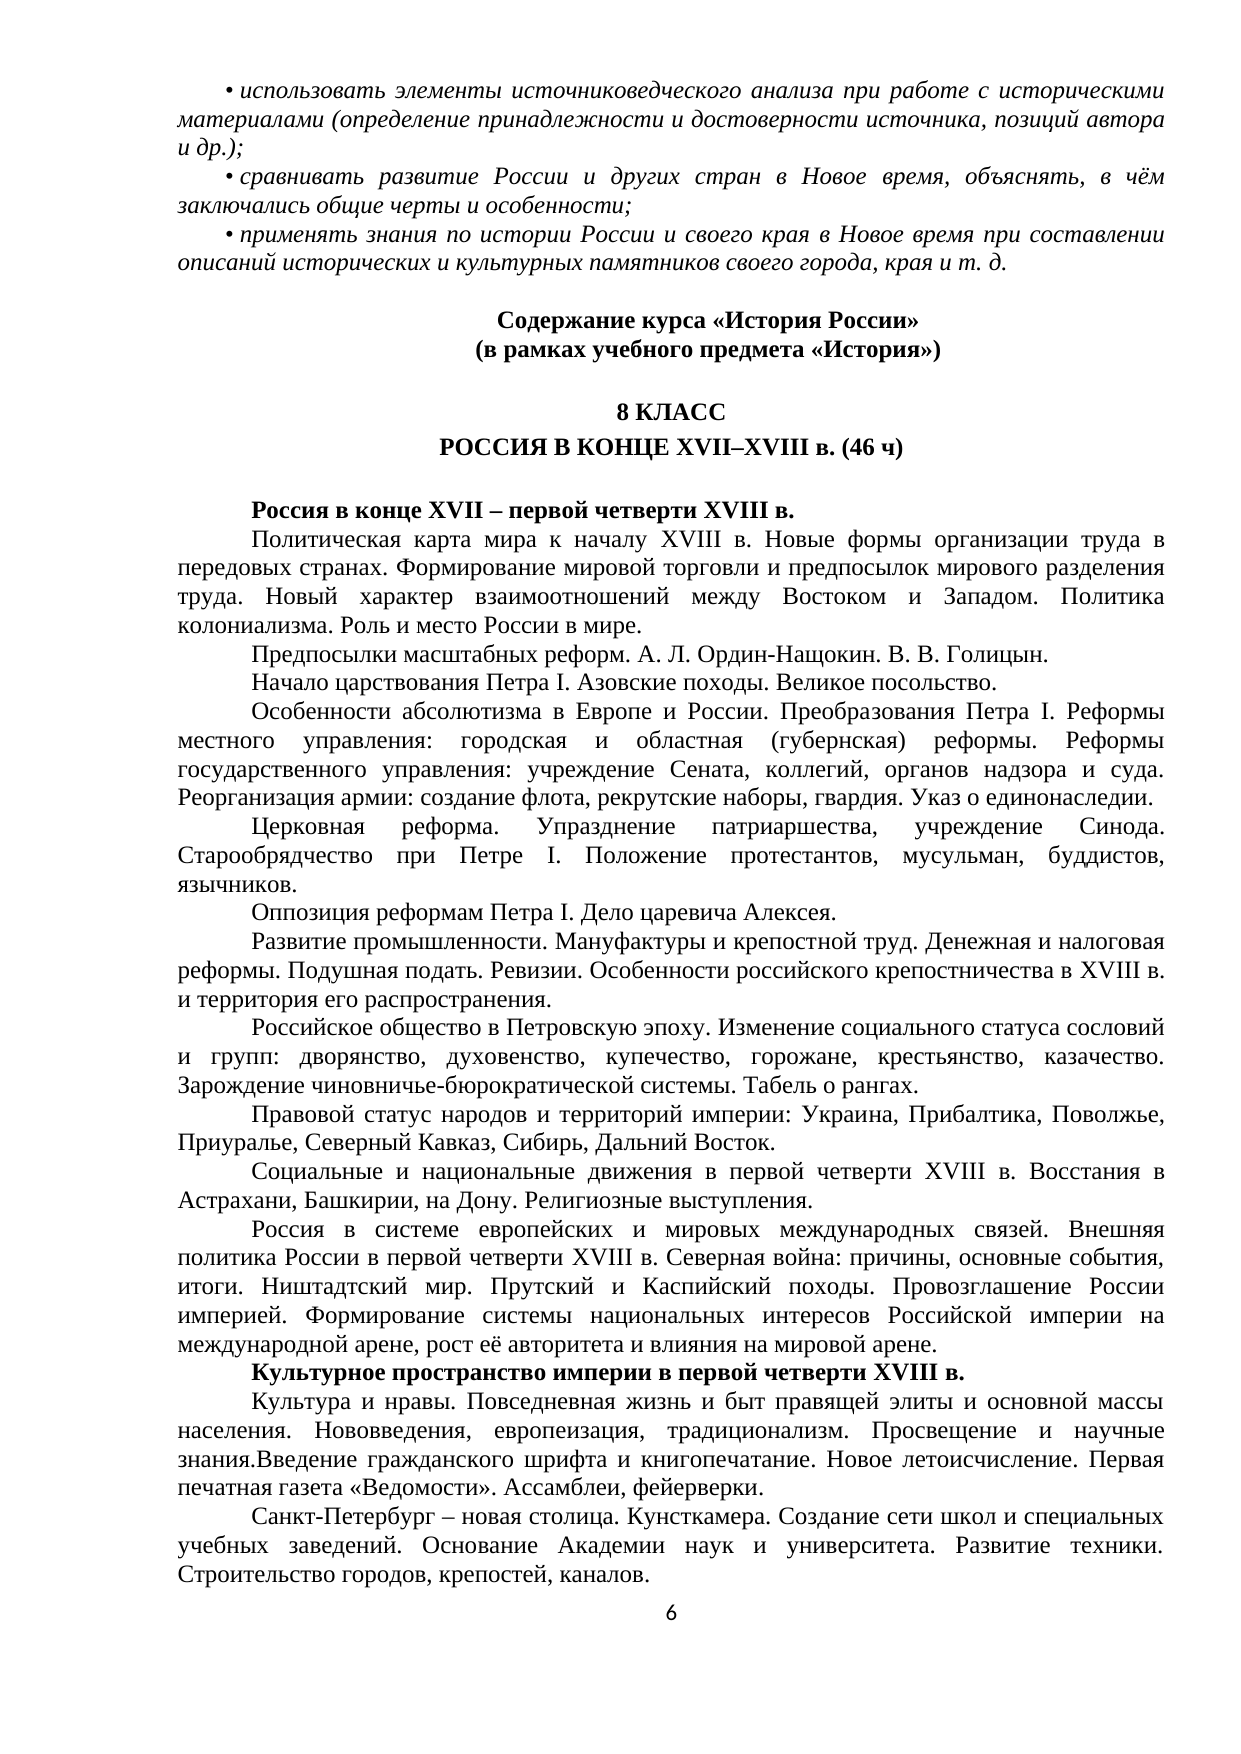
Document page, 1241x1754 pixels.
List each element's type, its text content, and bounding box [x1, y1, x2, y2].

text Правовой статус народов и территорий империи: Украина, Прибалтика, Поволжье, Приуралье, Северный Кавказ, Сибирь, Дальний Восток. [177, 1099, 1165, 1156]
list Содержание курса «История России» [177, 305, 1165, 334]
text Россия в конце XVII – первой четверти XVIII в. [177, 495, 1165, 524]
text Россия в системе европейских и мировых международных связей. Внешняя политика России в первой четверти XVIII в. Северная война: причины, основные события, итоги. Ништадтский мир. Прутский и Каспийский походы. Провозглашение России империей. Формирование системы национальных интересов Российской империи на международной арене, рост её авторитета и влияния на мировой арене. [177, 1214, 1165, 1357]
text Российское общество в Петровскую эпоху. Изменение социального статуса сословий и групп: дворянство, духовенство, купечество, горожане, крестьянство, казачество. Зарождение чиновничье-бюрократической системы. Табель о рангах. [177, 1012, 1165, 1099]
list (в рамках учебного предмета «История») [177, 334, 1165, 362]
text Начало царствования Петра I. Азовские походы. Великое посольство. [177, 667, 1165, 696]
text Санкт-Петербург – новая столица. Кунсткамера. Создание сети школ и специальных учебных заведений. Основание Академии наук и университета. Развитие техники. Строительство городов, крепостей, каналов. [177, 1501, 1164, 1587]
text 8 КЛАСС [177, 397, 1165, 426]
text • использовать элементы источниковедческого анализа при работе с историческими материалами (определение принадлежности и достоверности источника, позиций автора и др.); [177, 75, 1165, 161]
text Политическая карта мира к началу XVIII в. Новые формы организации труда в передовых странах. Формирование мировой торговли и предпосылок мирового разделения труда. Новый характер взаимоотношений между Востоком и Западом. Политика колониализма. Роль и место России в мире. [177, 524, 1165, 639]
text Церковная реформа. Упразднение патриаршества, учреждение Синода. Старообрядчество при Петре I. Положение протестантов, мусульман, буддистов, язычников. [177, 811, 1165, 897]
text Культура и нравы. Повседневная жизнь и быт правящей элиты и основной массы населения. Нововведения, европеизация, традиционализм. Просвещение и научные знания.Введение гражданского шрифта и книгопечатание. Новое летоисчисление. Первая печатная газета «Ведомости». Ассамблеи, фейерверки. [177, 1386, 1165, 1501]
text Социальные и национальные движения в первой четверти XVIII в. Восстания в Астрахани, Башкирии, на Дону. Религиозные выступления. [177, 1156, 1165, 1214]
text Развитие промышленности. Мануфактуры и крепостной труд. Денежная и налоговая реформы. Подушная подать. Ревизии. Особенности российского крепостничества в XVIII в. и территория его распространения. [177, 926, 1165, 1012]
text Оппозиция реформам Петра I. Дело царевича Алексея. [177, 897, 1165, 926]
text Предпосылки масштабных реформ. А. Л. Ордин-Нащокин. В. В. Голицын. [177, 639, 1165, 667]
text Культурное пространство империи в первой четверти XVIII в. [177, 1357, 1165, 1386]
text • сравнивать развитие России и других стран в Новое время, объяснять, в чём заключались общие черты и особенности; [177, 161, 1165, 219]
text Особенности абсолютизма в Европе и России. Преобразования Петра I. Реформы местного управления: городская и областная (губернская) реформы. Реформы государственного управления: учреждение Сената, коллегий, органов надзора и суда. Реорганизация армии: создание флота, рекрутские наборы, гвардия. Указ о единонаследии. [177, 696, 1165, 811]
text • применять знания по истории России и своего края в Новое время при составлении описаний исторических и культурных памятников своего города, края и т. д. [177, 219, 1165, 276]
text РОССИЯ В КОНЦЕ XVII–XVIII в. (46 ч) [177, 432, 1165, 461]
